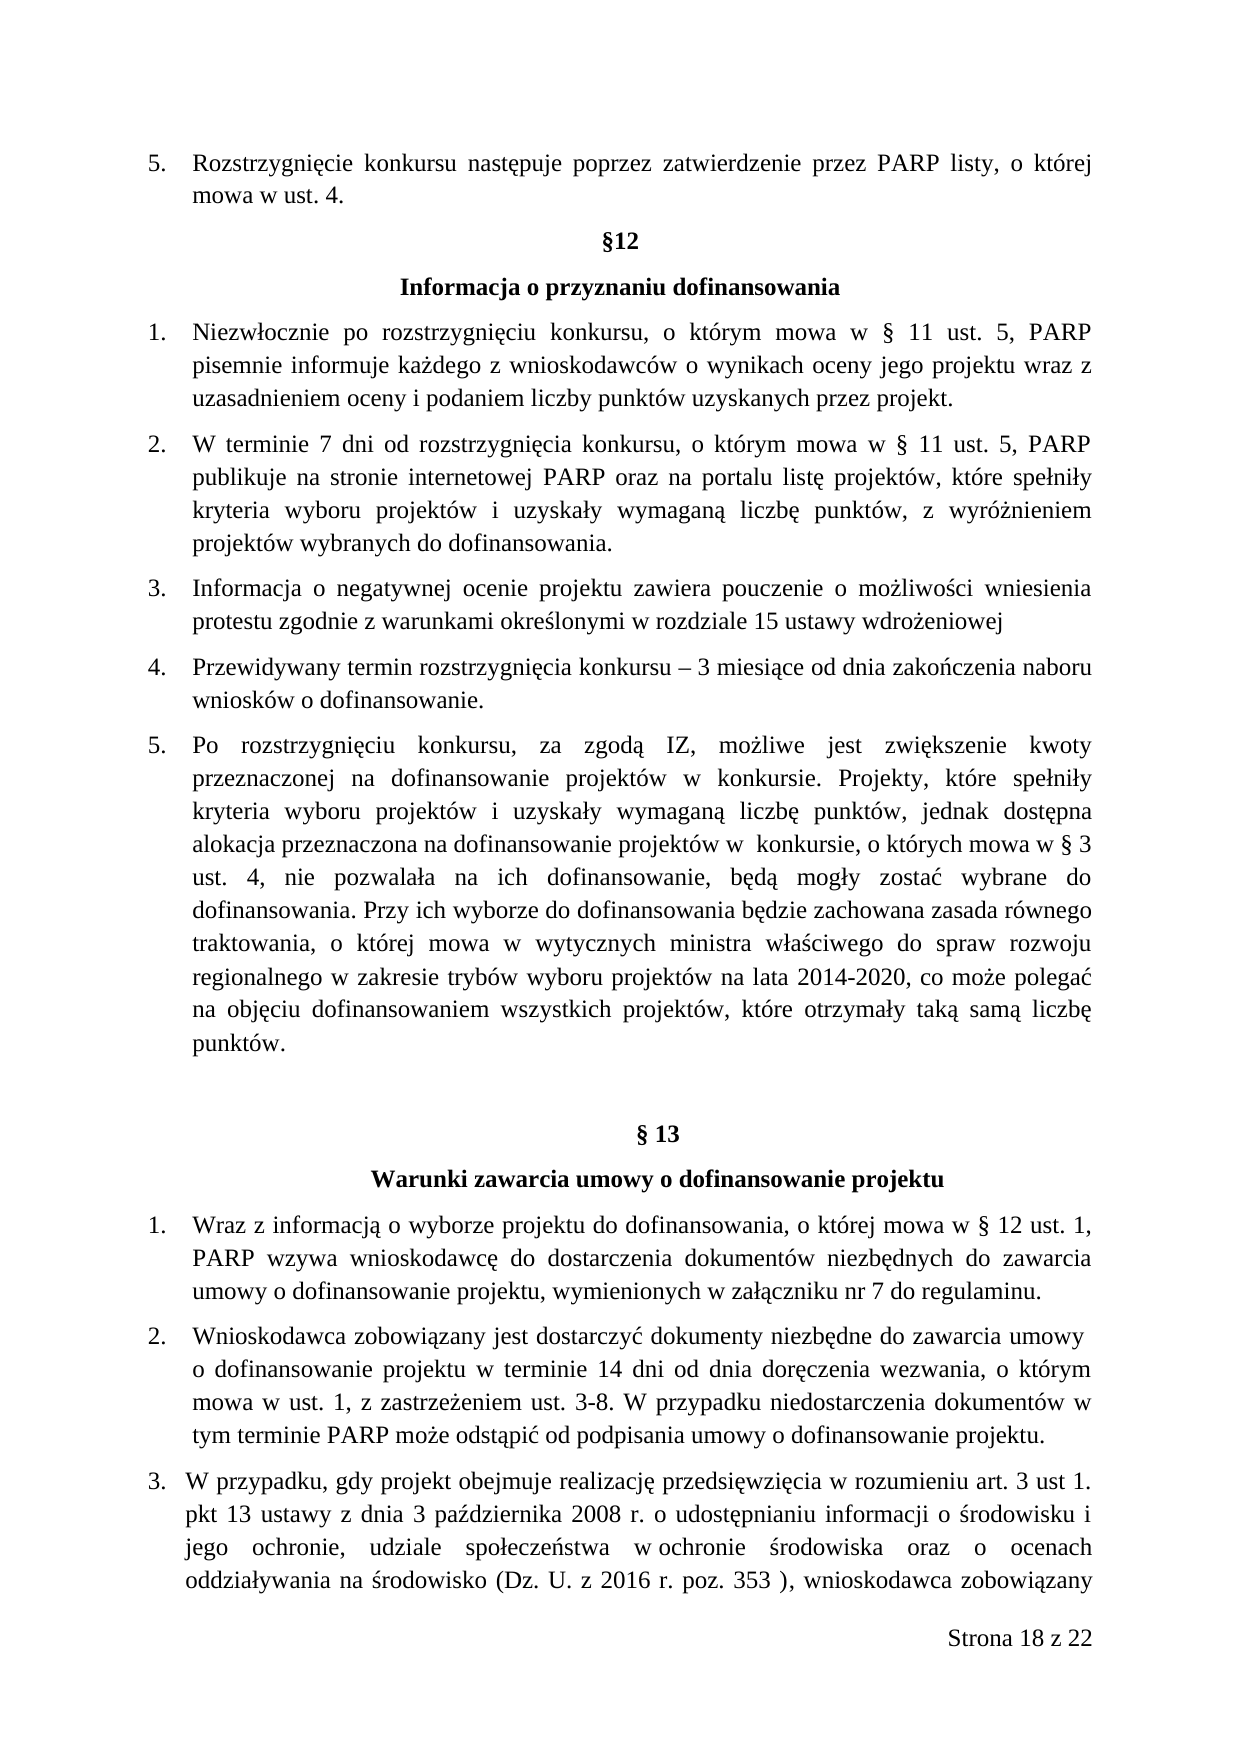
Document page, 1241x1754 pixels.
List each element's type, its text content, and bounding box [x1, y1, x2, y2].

list Wnioskodawca zobowiązany jest dostarczyć dokumenty niezbędne do zawarcia umowy o dofinansowanie projektu w terminie 14 dni od dnia doręczenia wezwania, o którym mowa w ust. 1, z zastrzeżeniem ust. 3-8. W przypadku niedostarczenia dokumentów w tym terminie PARP może odstąpić od podpisania umowy o dofinansowanie projektu. [148, 1321, 1093, 1449]
list Warunki zawarcia umowy o dofinansowanie projektu [223, 1164, 1093, 1193]
list Przewidywany termin rozstrzygnięcia konkursu – 3 miesiące od dnia zakończenia naboru wniosków o dofinansowanie. [148, 652, 1093, 714]
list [148, 1466, 1093, 1594]
text Informacja o przyznaniu dofinansowania [148, 272, 1093, 300]
list Informacja o negatywnej ocenie projektu zawiera pouczenie o możliwości wniesienia protestu zgodnie z warunkami określonymi w rozdziale 15 ustawy wdrożeniowej [148, 573, 1093, 635]
list Niezwłocznie po rozstrzygnięciu konkursu, o którym mowa w § 11 ust. 5, PARP pisemnie informuje każdego z wnioskodawców o wynikach oceny jego projektu wraz z uzasadnieniem oceny i podaniem liczby punktów uzyskanych przez projekt. [148, 317, 1093, 412]
list Rozstrzygnięcie konkursu następuje poprzez zatwierdzenie przez PARP listy, o której mowa w ust. 4. [148, 148, 1093, 209]
list § 13 [223, 1119, 1093, 1147]
list Po rozstrzygnięciu konkursu, za zgodą IZ, możliwe jest zwiększenie kwoty przeznaczonej na dofinansowanie projektów w konkursie. Projekty, które spełniły kryteria wyboru projektów i uzyskały wymaganą liczbę punktów, jednak dostępna alokacja przeznaczona na dofinansowanie projektów w konkursie, o których mowa w § 3 ust. 4, nie pozwalała na ich dofinansowanie, będą mogły zostać wybrane do dofinansowania. Przy ich wyborze do dofinansowania będzie zachowana zasada równego traktowania, o której mowa w wytycznych ministra właściwego do spraw rozwoju regionalnego w zakresie trybów wyboru projektów na lata 2014-2020, co może polegać na objęciu dofinansowaniem wszystkich projektów, które otrzymały taką samą liczbę punktów. [148, 730, 1093, 1056]
list W terminie 7 dni od rozstrzygnięcia konkursu, o którym mowa w § 11 ust. 5, PARP publikuje na stronie internetowej PARP oraz na portalu listę projektów, które spełniły kryteria wyboru projektów i uzyskały wymaganą liczbę punktów, z wyróżnieniem projektów wybranych do dofinansowania. [148, 429, 1093, 557]
list Wraz z informacją o wyborze projektu do dofinansowania, o której mowa w § 12 ust. 1, PARP wzywa wnioskodawcę do dostarczenia dokumentów niezbędnych do zawarcia umowy o dofinansowanie projektu, wymienionych w załączniku nr 7 do regulaminu. [148, 1210, 1093, 1304]
text §12 [148, 226, 1093, 255]
